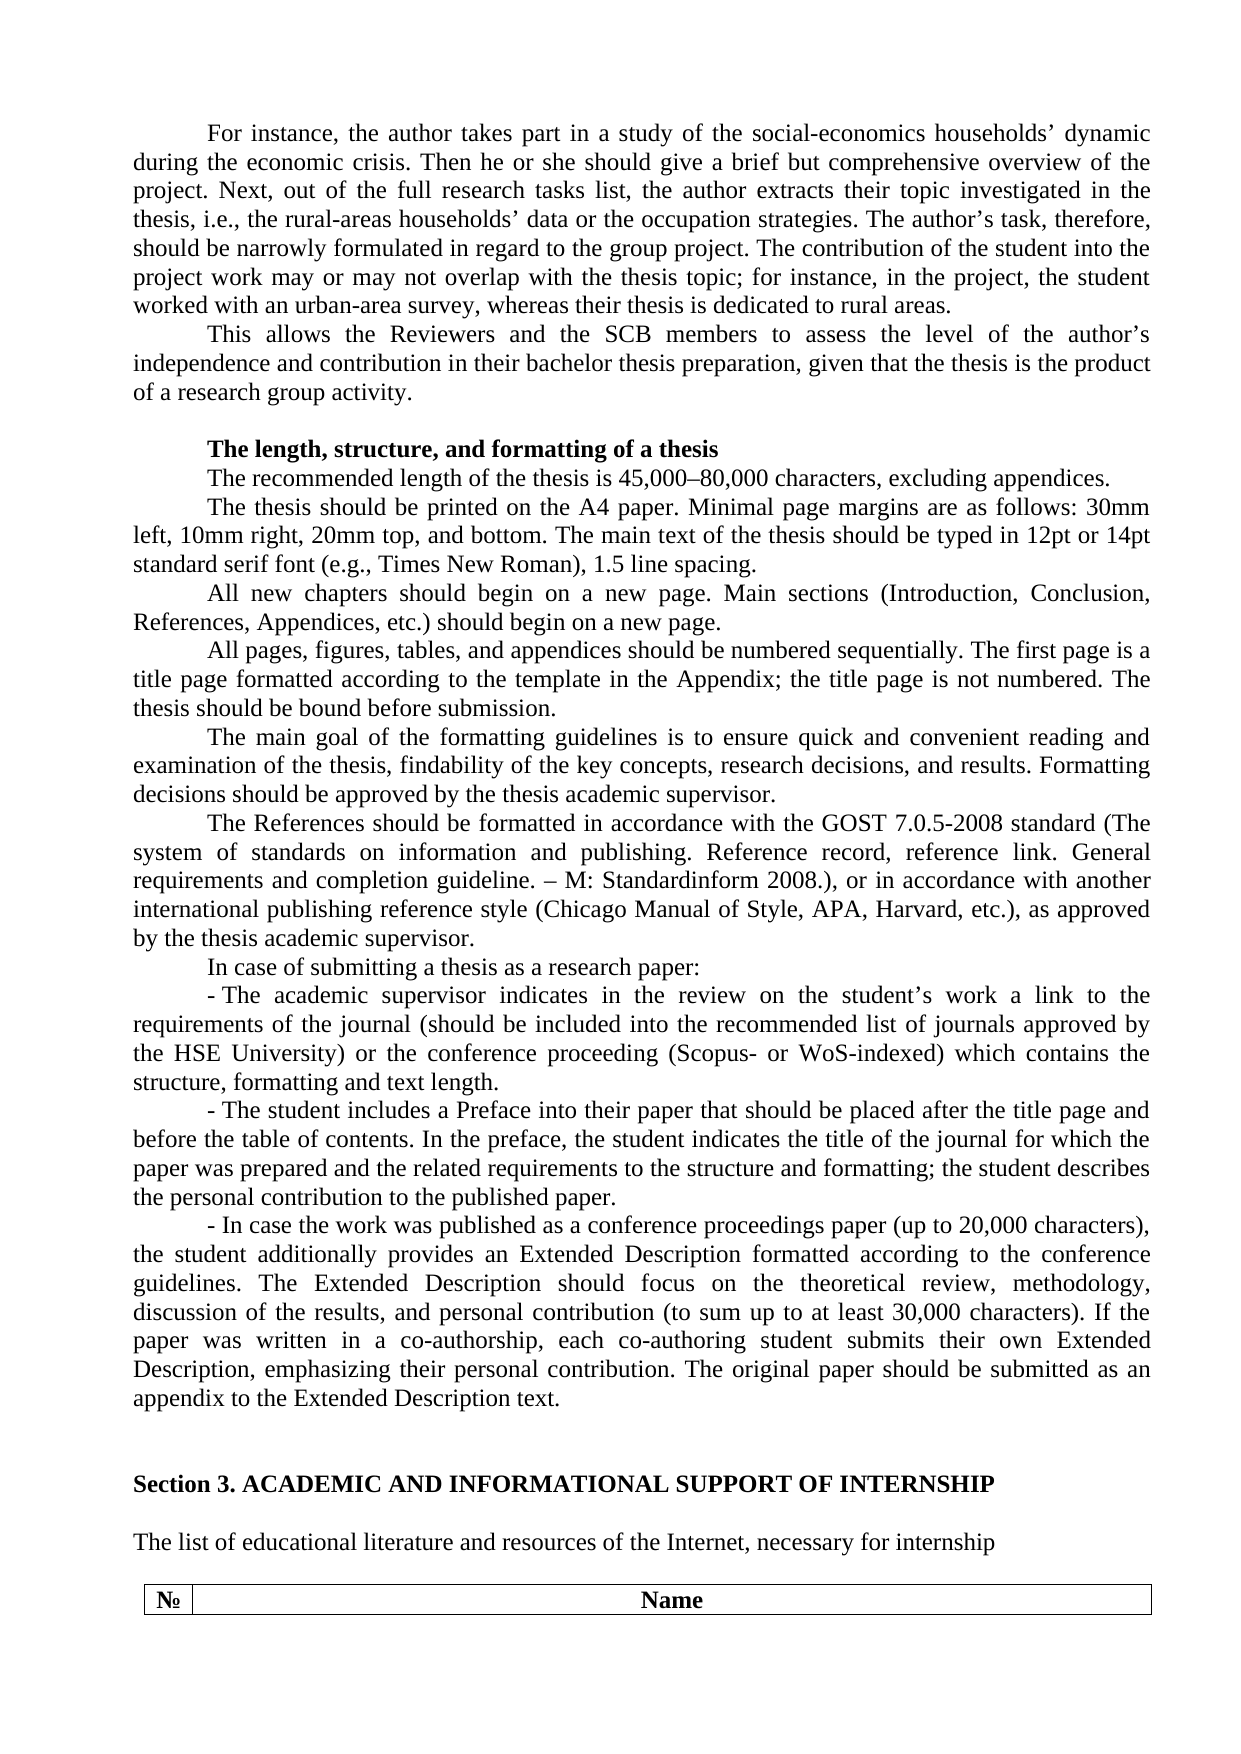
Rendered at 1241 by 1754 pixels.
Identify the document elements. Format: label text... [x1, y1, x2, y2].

text All pages, figures, tables, and appendices should be numbered sequentially. The first page is a title page formatted according to the template in the Appendix; the title page is not numbered. The thesis should be bound before submission. [133, 636, 1152, 722]
text In case of submitting a thesis as a research paper: [133, 952, 1152, 981]
table_header № [145, 1585, 192, 1614]
text The length, structure, and formatting of a thesis [133, 434, 1152, 463]
text The thesis should be printed on the A4 paper. Minimal page margins are as follows: 30mm left, 10mm right, 20mm top, and bottom. The main text of the thesis should be typed in 12pt or 14pt standard serif font (e.g., Times New Roman), 1.5 line spacing. [133, 492, 1152, 578]
list The student includes a Preface into their paper that should be placed after the title page and before the table of contents. In the preface, the student indicates the title of the journal for which the paper was prepared and the related requirements to the structure and formatting; the student describes the personal contribution to the published paper. [133, 1096, 1152, 1211]
text The main goal of the formatting guidelines is to ensure quick and convenient reading and examination of the thesis, findability of the key concepts, research decisions, and results. Formatting decisions should be approved by the thesis academic supervisor. [133, 722, 1152, 808]
text The References should be formatted in accordance with the GOST 7.0.5-2008 standard (The system of standards on information and publishing. Reference record, reference link. General requirements and completion guideline. – M: Standardinform 2008.), or in accordance with another international publishing reference style (Chicago Manual of Style, APA, Harvard, etc.), as approved by the thesis academic supervisor. [133, 808, 1152, 952]
text This allows the Reviewers and the SCB members to assess the level of the author’s independence and contribution in their bachelor thesis preparation, given that the thesis is the product of a research group activity. [133, 319, 1152, 406]
text The recommended length of the thesis is 45,000–80,000 characters, excluding appendices. [133, 463, 1152, 492]
table_header Name [193, 1585, 1151, 1614]
list In case the work was published as a conference proceedings paper (up to 20,000 characters), the student additionally provides an Extended Description formatted according to the conference guidelines. The Extended Description should focus on the theoretical review, methodology, discussion of the results, and personal contribution (to sum up to at least 30,000 characters). If the paper was written in a co-authorship, each co-authoring student submits their own Extended Description, emphasizing their personal contribution. The original paper should be submitted as an appendix to the Extended Description text. [133, 1211, 1152, 1412]
list The academic supervisor indicates in the review on the student’s work a link to the requirements of the journal (should be included into the recommended list of journals approved by the HSE University) or the conference proceeding (Scopus- or WoS-indexed) which contains the structure, formatting and text length. [133, 981, 1152, 1096]
text Section 3. ACADEMIC AND INFORMATIONAL SUPPORT OF INTERNSHIP [133, 1469, 1152, 1498]
text All new chapters should begin on a new page. Main sections (Introduction, Conclusion, References, Appendices, etc.) should begin on a new page. [133, 578, 1152, 636]
text For instance, the author takes part in a study of the social-economics households’ dynamic during the economic crisis. Then he or she should give a brief but comprehensive overview of the project. Next, out of the full research tasks list, the author extracts their topic investigated in the thesis, i.e., the rural-areas households’ data or the occupation strategies. The author’s task, therefore, should be narrowly formulated in regard to the group project. The contribution of the student into the project work may or may not overlap with the thesis topic; for instance, in the project, the student worked with an urban-area survey, whereas their thesis is dedicated to rural areas. [133, 118, 1152, 319]
text The list of educational literature and resources of the Internet, necessary for internship [133, 1527, 1152, 1556]
